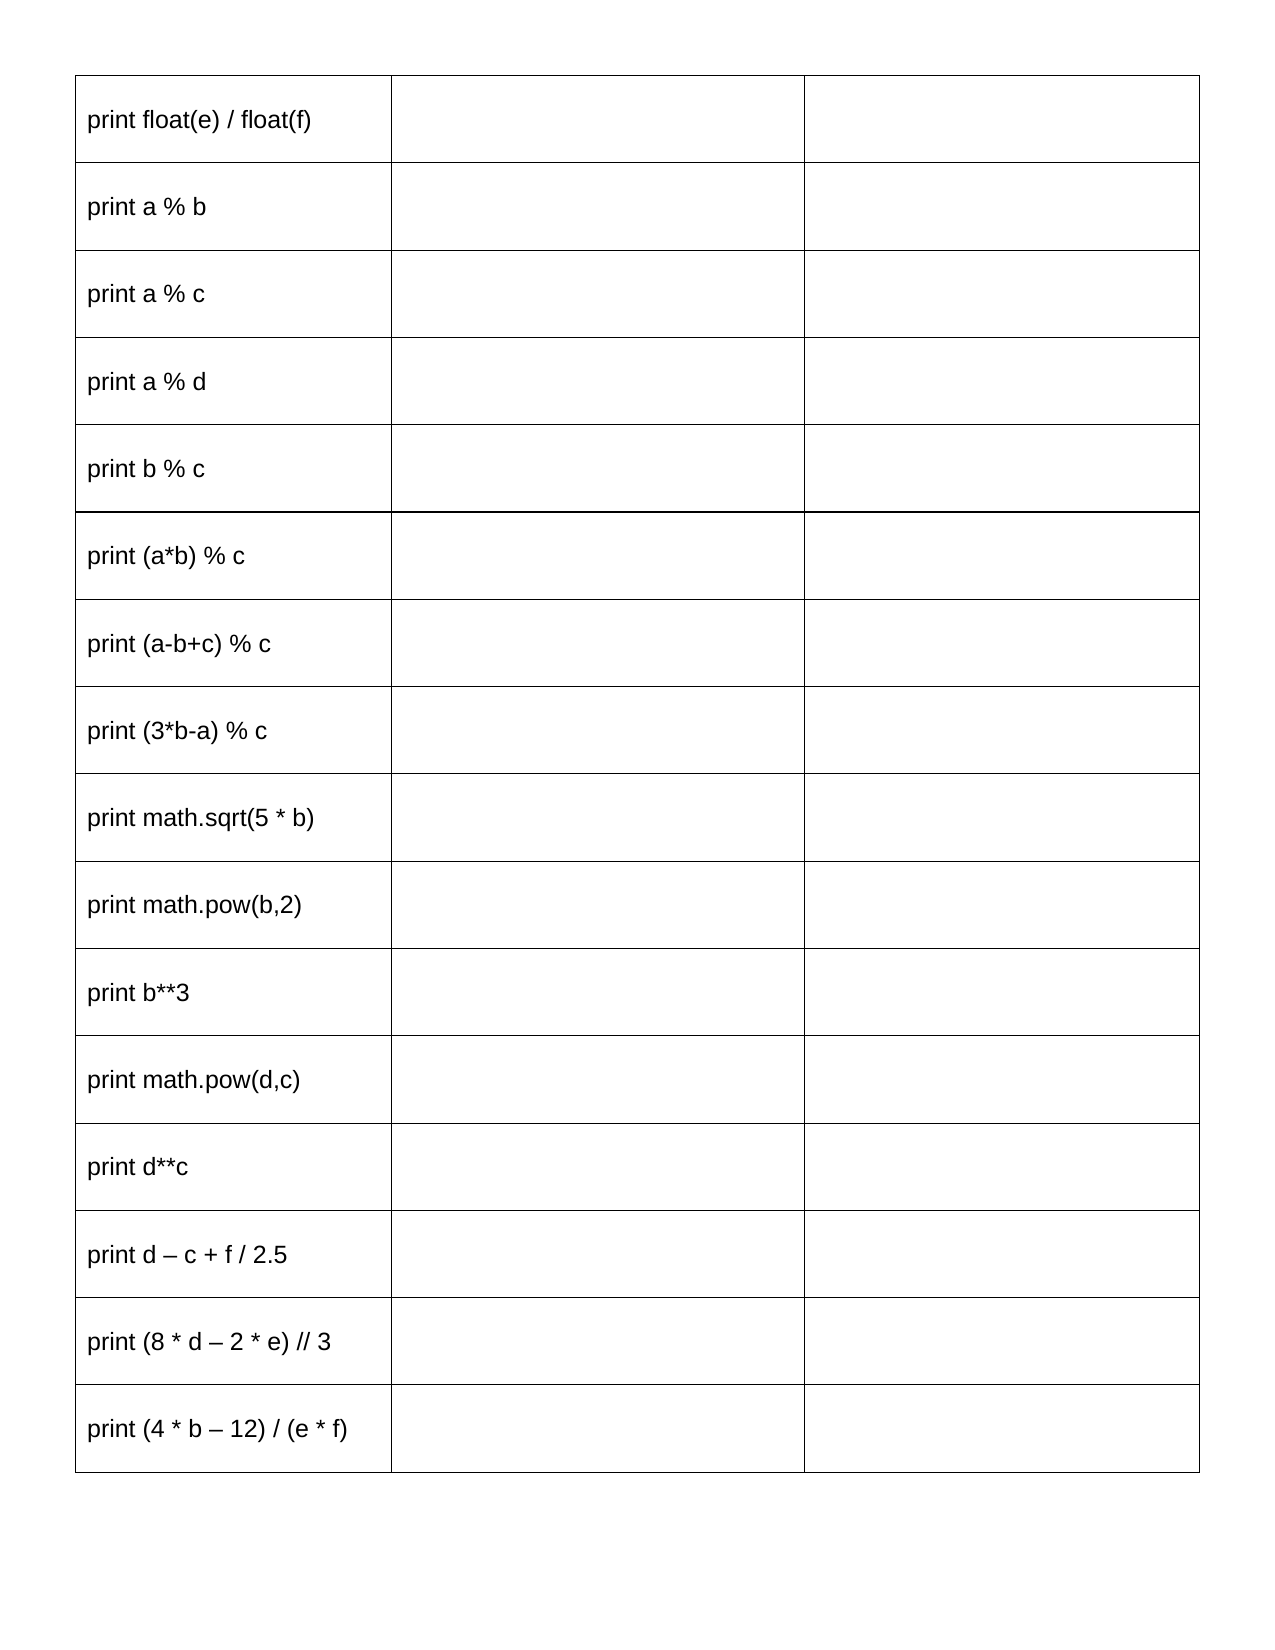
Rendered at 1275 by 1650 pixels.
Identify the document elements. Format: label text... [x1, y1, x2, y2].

table_cell [805, 949, 1199, 1035]
table_cell [392, 163, 804, 249]
table_cell [392, 1385, 804, 1472]
table_cell print b % c [76, 425, 391, 511]
table_cell print d – c + f / 2.5 [76, 1211, 391, 1297]
table_cell [392, 251, 804, 337]
table_cell print math.pow(b,2) [76, 862, 391, 948]
table_cell [805, 1298, 1199, 1384]
table_cell print d**c [76, 1124, 391, 1210]
table_cell print math.sqrt(5 * b) [76, 774, 391, 861]
table_cell print a % d [76, 338, 391, 424]
table_cell [392, 1298, 804, 1384]
table_cell [392, 1036, 804, 1122]
table_cell print a % b [76, 163, 391, 249]
table_cell [805, 600, 1199, 686]
table_cell [392, 425, 804, 511]
table_cell print (a*b) % c [76, 513, 391, 599]
table_cell [392, 600, 804, 686]
table_cell [392, 862, 804, 948]
table_cell [805, 1385, 1199, 1472]
table_cell print a % c [76, 251, 391, 337]
table_cell [392, 1124, 804, 1210]
table_cell [805, 1036, 1199, 1122]
table_cell print b**3 [76, 949, 391, 1035]
table_cell [392, 774, 804, 861]
table_cell [805, 862, 1199, 948]
table_cell [805, 774, 1199, 861]
table_cell [392, 338, 804, 424]
table_cell [805, 425, 1199, 511]
table_cell [805, 251, 1199, 337]
table_cell [805, 338, 1199, 424]
table_cell [805, 1124, 1199, 1210]
table_cell [805, 513, 1199, 599]
table_cell [805, 1211, 1199, 1297]
table_cell print (a-b+c) % c [76, 600, 391, 686]
table_cell [392, 76, 804, 162]
table_cell [805, 76, 1199, 162]
table_cell [805, 163, 1199, 249]
table_cell print math.pow(d,c) [76, 1036, 391, 1122]
table_cell print (3*b-a) % c [76, 687, 391, 773]
table_cell print float(e) / float(f) [76, 76, 391, 162]
table_cell [392, 513, 804, 599]
table_cell print (8 * d – 2 * e) // 3 [76, 1298, 391, 1384]
table_cell print (4 * b – 12) / (e * f) [76, 1385, 391, 1472]
table_cell [805, 687, 1199, 773]
table_cell [392, 949, 804, 1035]
table_cell [392, 687, 804, 773]
table_cell [392, 1211, 804, 1297]
